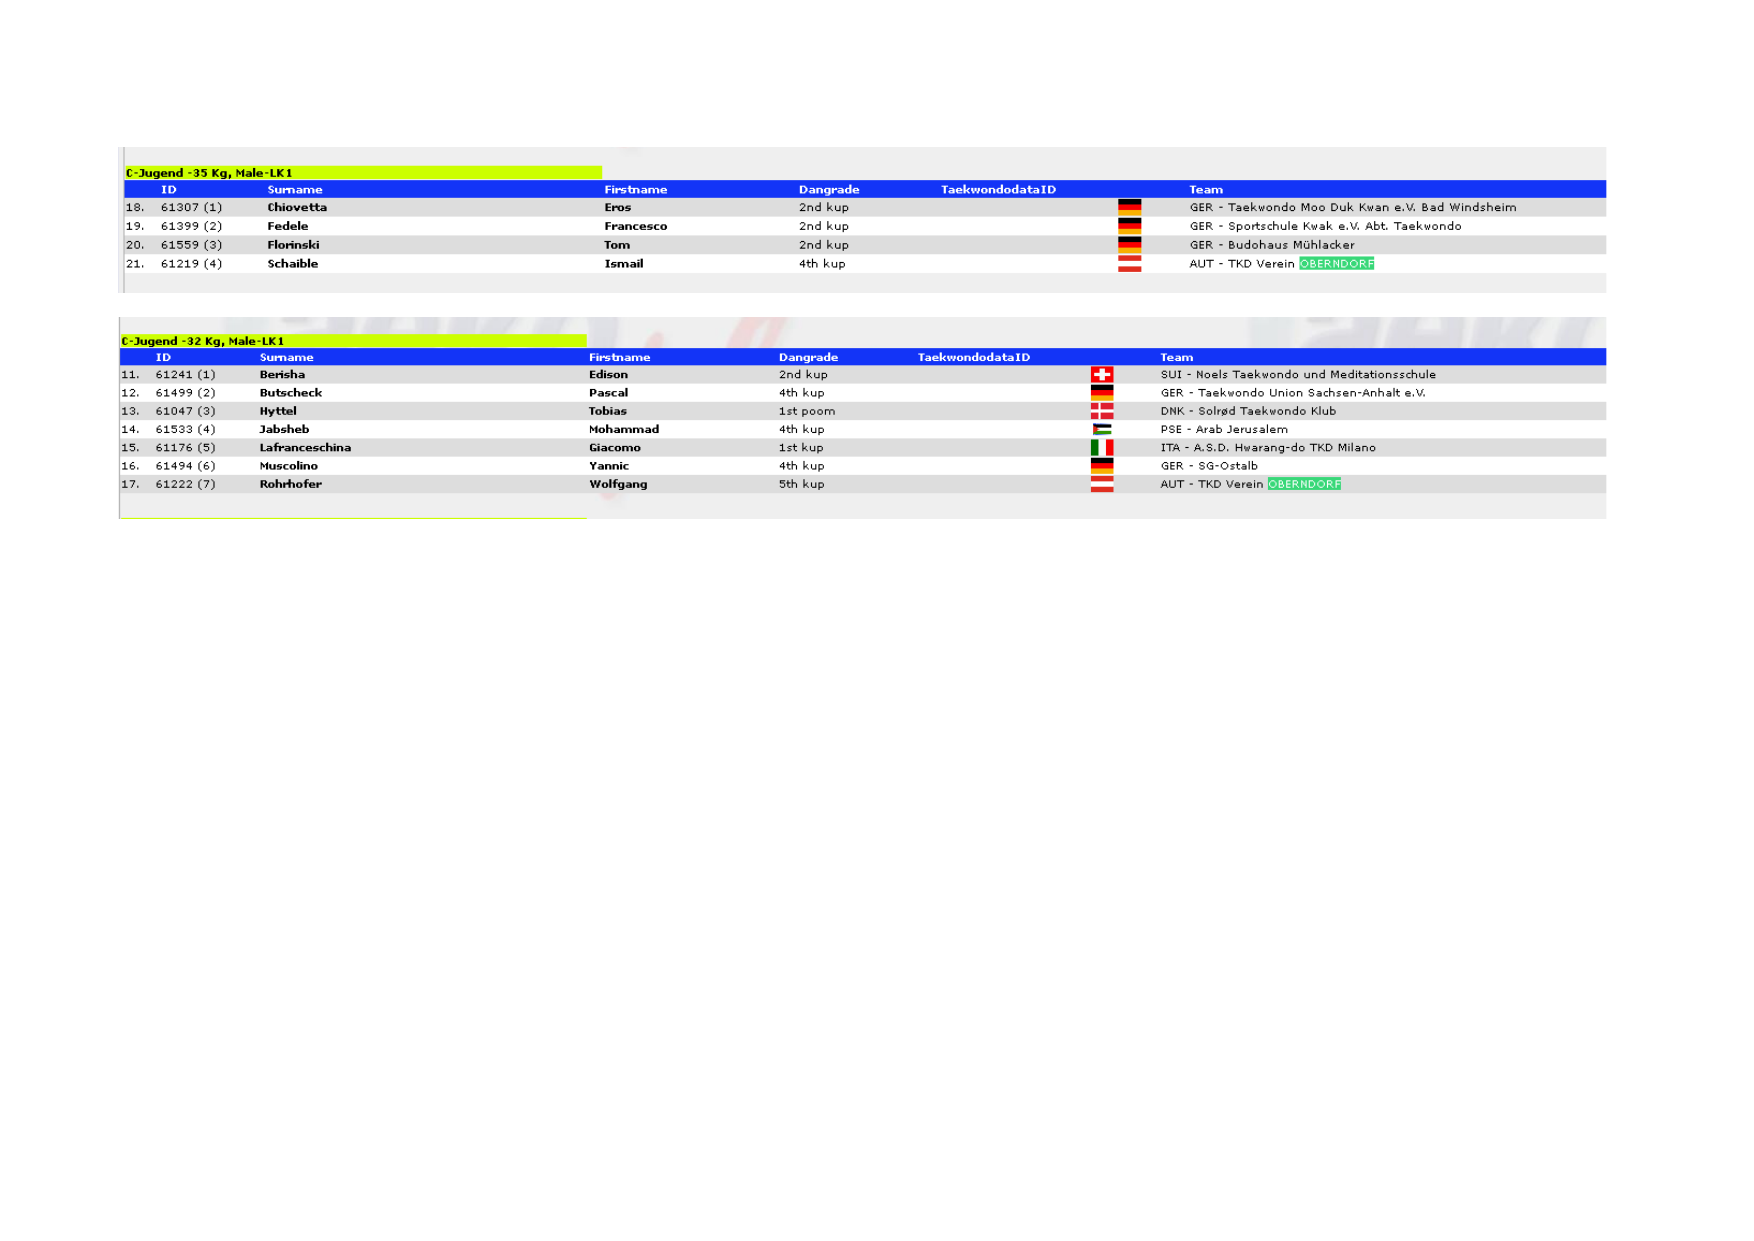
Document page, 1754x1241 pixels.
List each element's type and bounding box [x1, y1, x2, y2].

picture [118, 317, 1607, 519]
picture [118, 147, 1607, 293]
